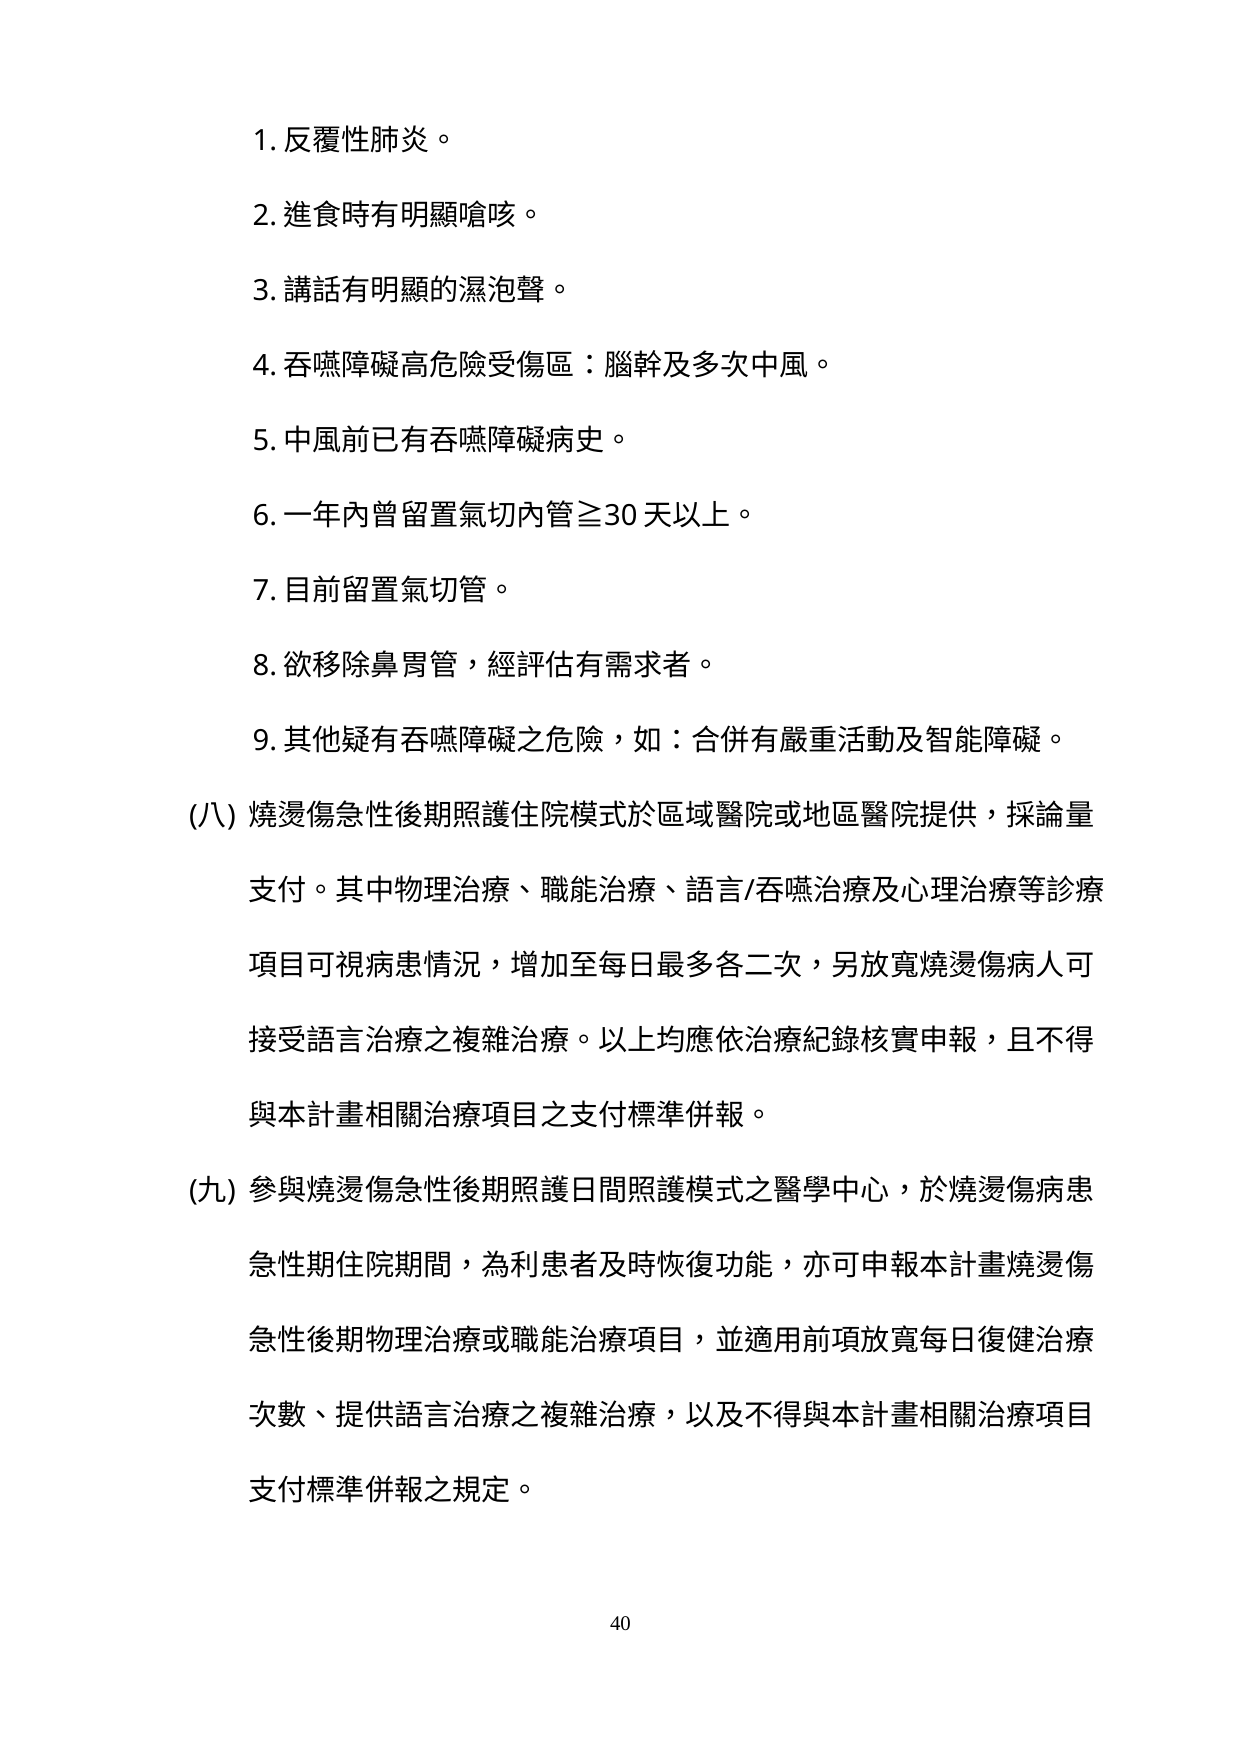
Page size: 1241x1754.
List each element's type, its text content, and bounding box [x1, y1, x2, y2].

list 燒燙傷急性後期照護住院模式於區域醫院或地區醫院提供，採論量支付。其中物理治療、職能治療、語言/吞嚥治療及心理治療等診療項目可視病患情況，增加至每日最多各二次，另放寬燒燙傷病人可接受語言治療之複雜治療。以上均應依治療紀錄核實申報，且不得與本計畫相關治療項目之支付標準併報。 [189, 775, 1110, 1150]
list 中風前已有吞嚥障礙病史。 [252, 400, 1110, 475]
list 欲移除鼻胃管，經評估有需求者。 [252, 625, 1110, 700]
list 吞嚥障礙高危險受傷區：腦幹及多次中風。 [252, 325, 1110, 400]
list 參與燒燙傷急性後期照護日間照護模式之醫學中心，於燒燙傷病患急性期住院期間，為利患者及時恢復功能，亦可申報本計畫燒燙傷急性後期物理治療或職能治療項目，並適用前項放寬每日復健治療次數、提供語言治療之複雜治療，以及不得與本計畫相關治療項目支付標準併報之規定。 [189, 1150, 1110, 1525]
list 一年內曾留置氣切內管≧30天以上。 [252, 475, 1110, 550]
list 進食時有明顯嗆咳。 [252, 175, 1110, 250]
list 目前留置氣切管。 [252, 550, 1110, 625]
list 其他疑有吞嚥障礙之危險，如：合併有嚴重活動及智能障礙。 [252, 700, 1110, 775]
list 講話有明顯的濕泡聲。 [252, 250, 1110, 325]
list 反覆性肺炎。 [252, 100, 1110, 175]
